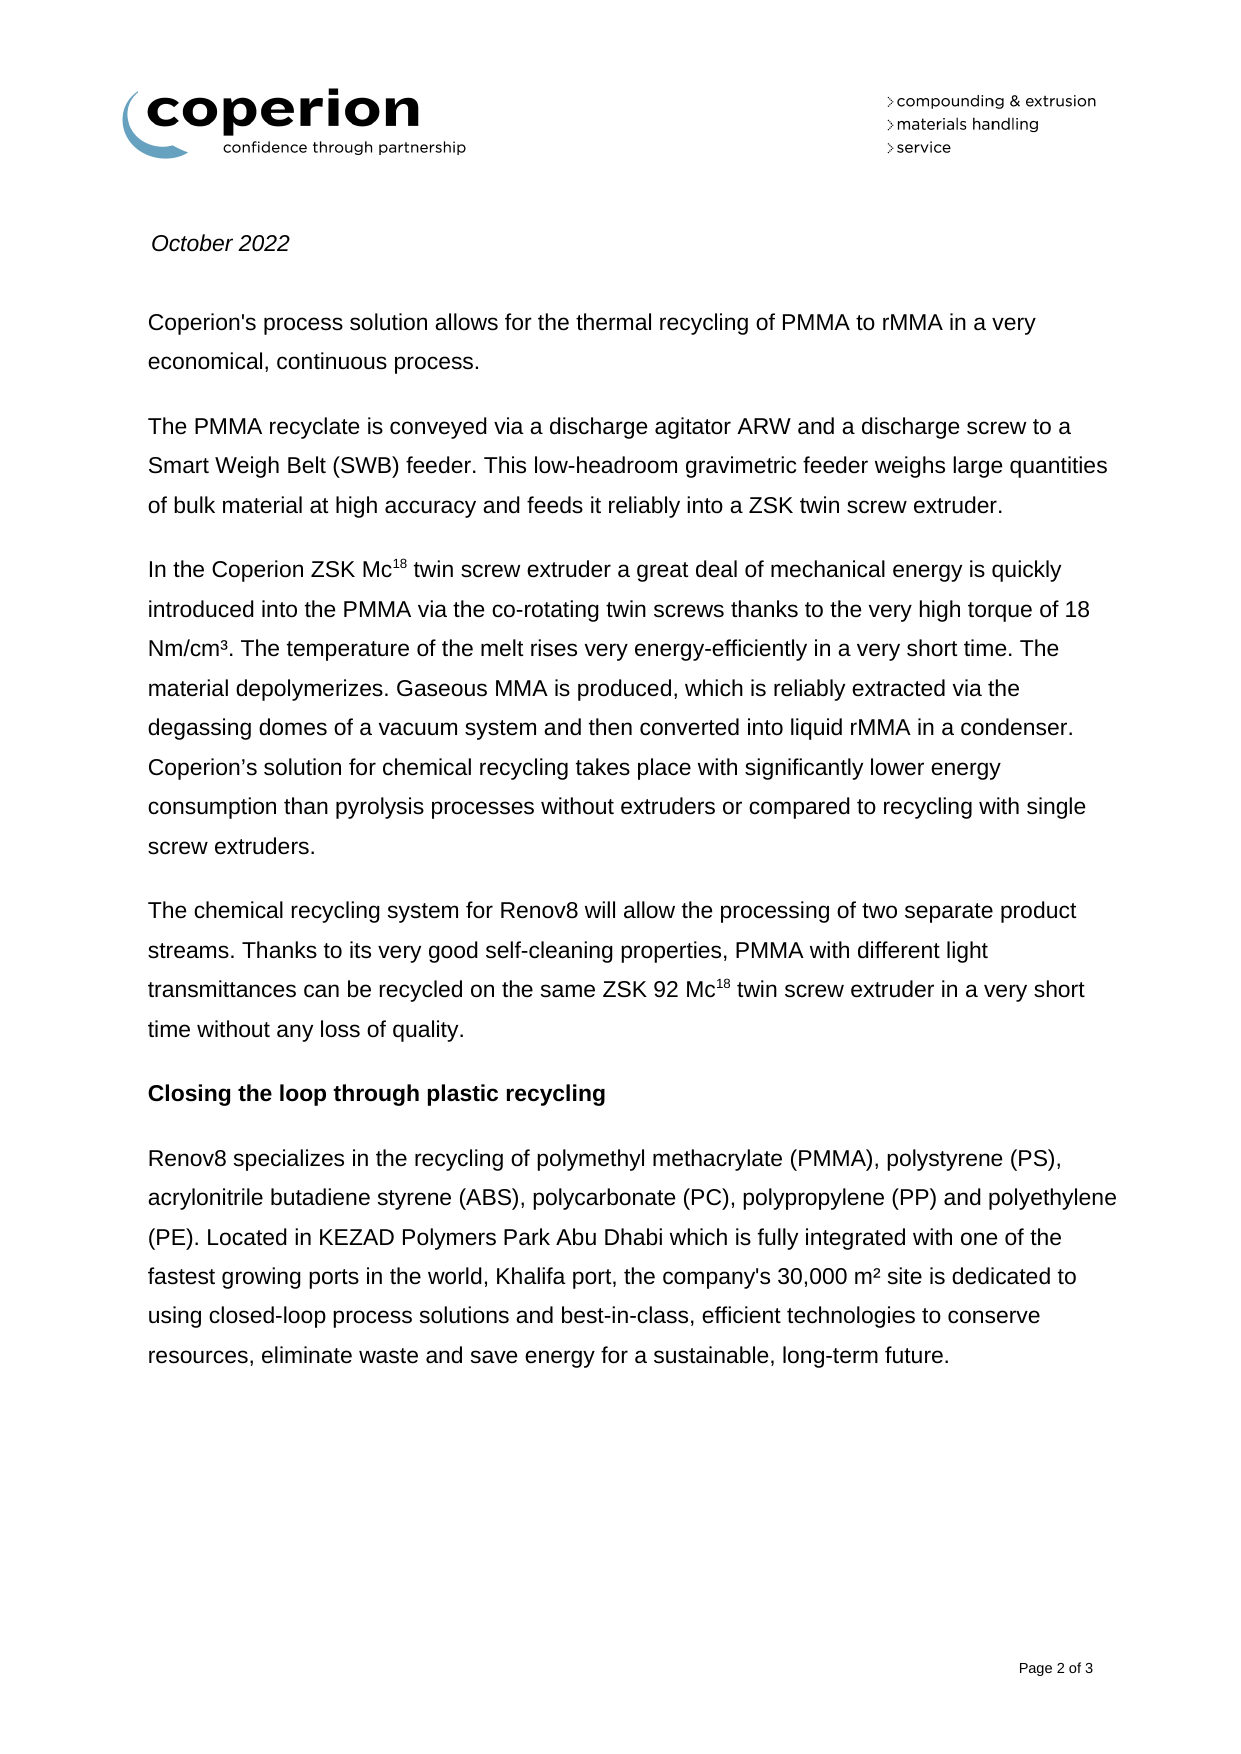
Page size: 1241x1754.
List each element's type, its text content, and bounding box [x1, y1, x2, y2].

text In the Coperion ZSK Mc18 twin screw extruder a great deal of mechanical energy is quickly introduced into the PMMA via the co-rotating twin screws thanks to the very high torque of 18 Nm/cm³. The temperature of the melt rises very energy-efficiently in a very short time. The material depolymerizes. Gaseous MMA is produced, which is reliably extracted via the degassing domes of a vacuum system and then converted into liquid rMMA in a condenser. Coperion’s solution for chemical recycling takes place with significantly lower energy consumption than pyrolysis processes without extruders or compared to recycling with single screw extruders. [148, 556, 1122, 859]
text The PMMA recyclate is conveyed via a discharge agitator ARW and a discharge screw to a Smart Weigh Belt (SWB) feeder. This low-headroom gravimetric feeder weighs large quantities of bulk material at high accuracy and feeds it reliably into a ZSK twin screw extruder. [148, 413, 1122, 518]
picture [886, 87, 1099, 160]
text Coperion's process solution allows for the thermal recycling of PMMA to rMMA in a very economical, continuous process. [148, 309, 1122, 375]
text The chemical recycling system for Renov8 will allow the processing of two separate product streams. Thanks to its very good self-cleaning properties, PMMA with different light transmittances can be recycled on the same ZSK 92 Mc18 twin screw extruder in a very short time without any loss of quality. [148, 897, 1122, 1042]
picture [121, 87, 467, 160]
text Closing the loop through plastic recycling [148, 1080, 1122, 1106]
text Renov8 specializes in the recycling of polymethyl methacrylate (PMMA), polystyrene (PS), acrylonitrile butadiene styrene (ABS), polycarbonate (PC), polypropylene (PP) and polyethylene (PE). Located in KEZAD Polymers Park Abu Dhabi which is fully integrated with one of the fastest growing ports in the world, Khalifa port, the company's 30,000 m² site is dedicated to using closed-loop process solutions and best-in-class, efficient technologies to conserve resources, eliminate waste and save energy for a sustainable, long-term future. [148, 1144, 1122, 1368]
